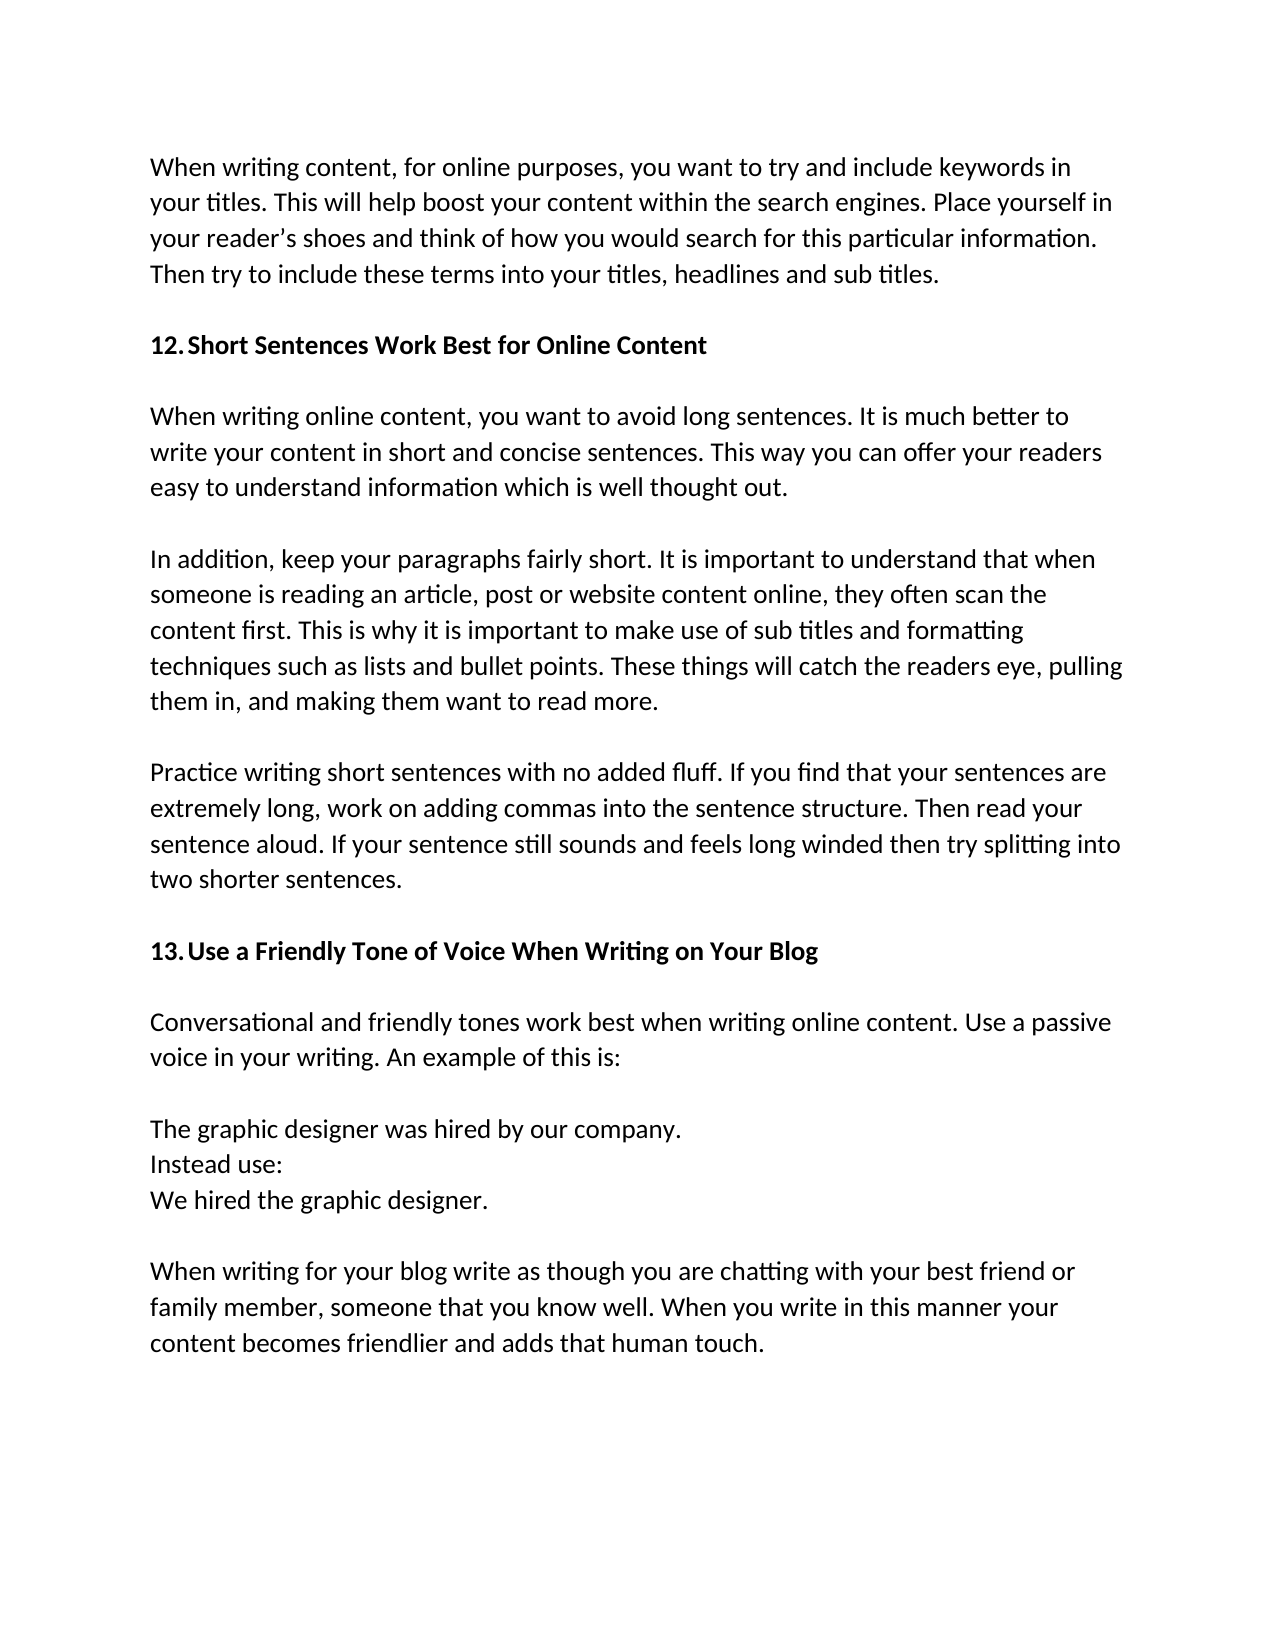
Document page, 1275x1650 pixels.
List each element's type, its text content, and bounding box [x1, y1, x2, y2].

subtitle Short Sentences Work Best for Online Content [150, 328, 1156, 361]
text The graphic designer was hired by our company. Instead use: [150, 1112, 684, 1181]
text Conversational and friendly tones work best when writing online content. Use a passive voice in your writing. An example of this is: [150, 1005, 1156, 1074]
text When writing online content, you want to avoid long sentences. It is much better to write your content in short and concise sentences. This way you can offer your readers easy to understand information which is well thought out. [150, 399, 1106, 504]
text When writing content, for online purposes, you want to try and include keywords in your titles. This will help boost your content within the search engines. Place yourself in your reader’s shoes and think of how you would search for this particular information. Then try to include these terms into your titles, headlines and sub titles. [150, 150, 1118, 290]
text In addition, keep your paragraphs fairly short. It is important to understand that when someone is reading an article, post or website content online, they often scan the content first. This is why it is important to make use of sub titles and formatting techniques such as lists and bullet points. These things will catch the readers eye, pulling them in, and making them want to read more. [150, 542, 1129, 717]
text We hired the graphic designer. [150, 1183, 1156, 1216]
text Practice writing short sentences with no added fluff. If you find that your sentences are extremely long, work on adding commas into the sentence structure. Then read your sentence aloud. If your sentence still sounds and feels long winded then try splitting into two shorter sentences. [150, 756, 1125, 896]
text When writing for your blog write as though you are chatting with your best friend or family member, someone that you know well. When you write in this manner your content becomes friendlier and adds that human touch. [150, 1254, 1116, 1359]
subtitle Use a Friendly Tone of Voice When Writing on Your Blog [150, 934, 1156, 967]
